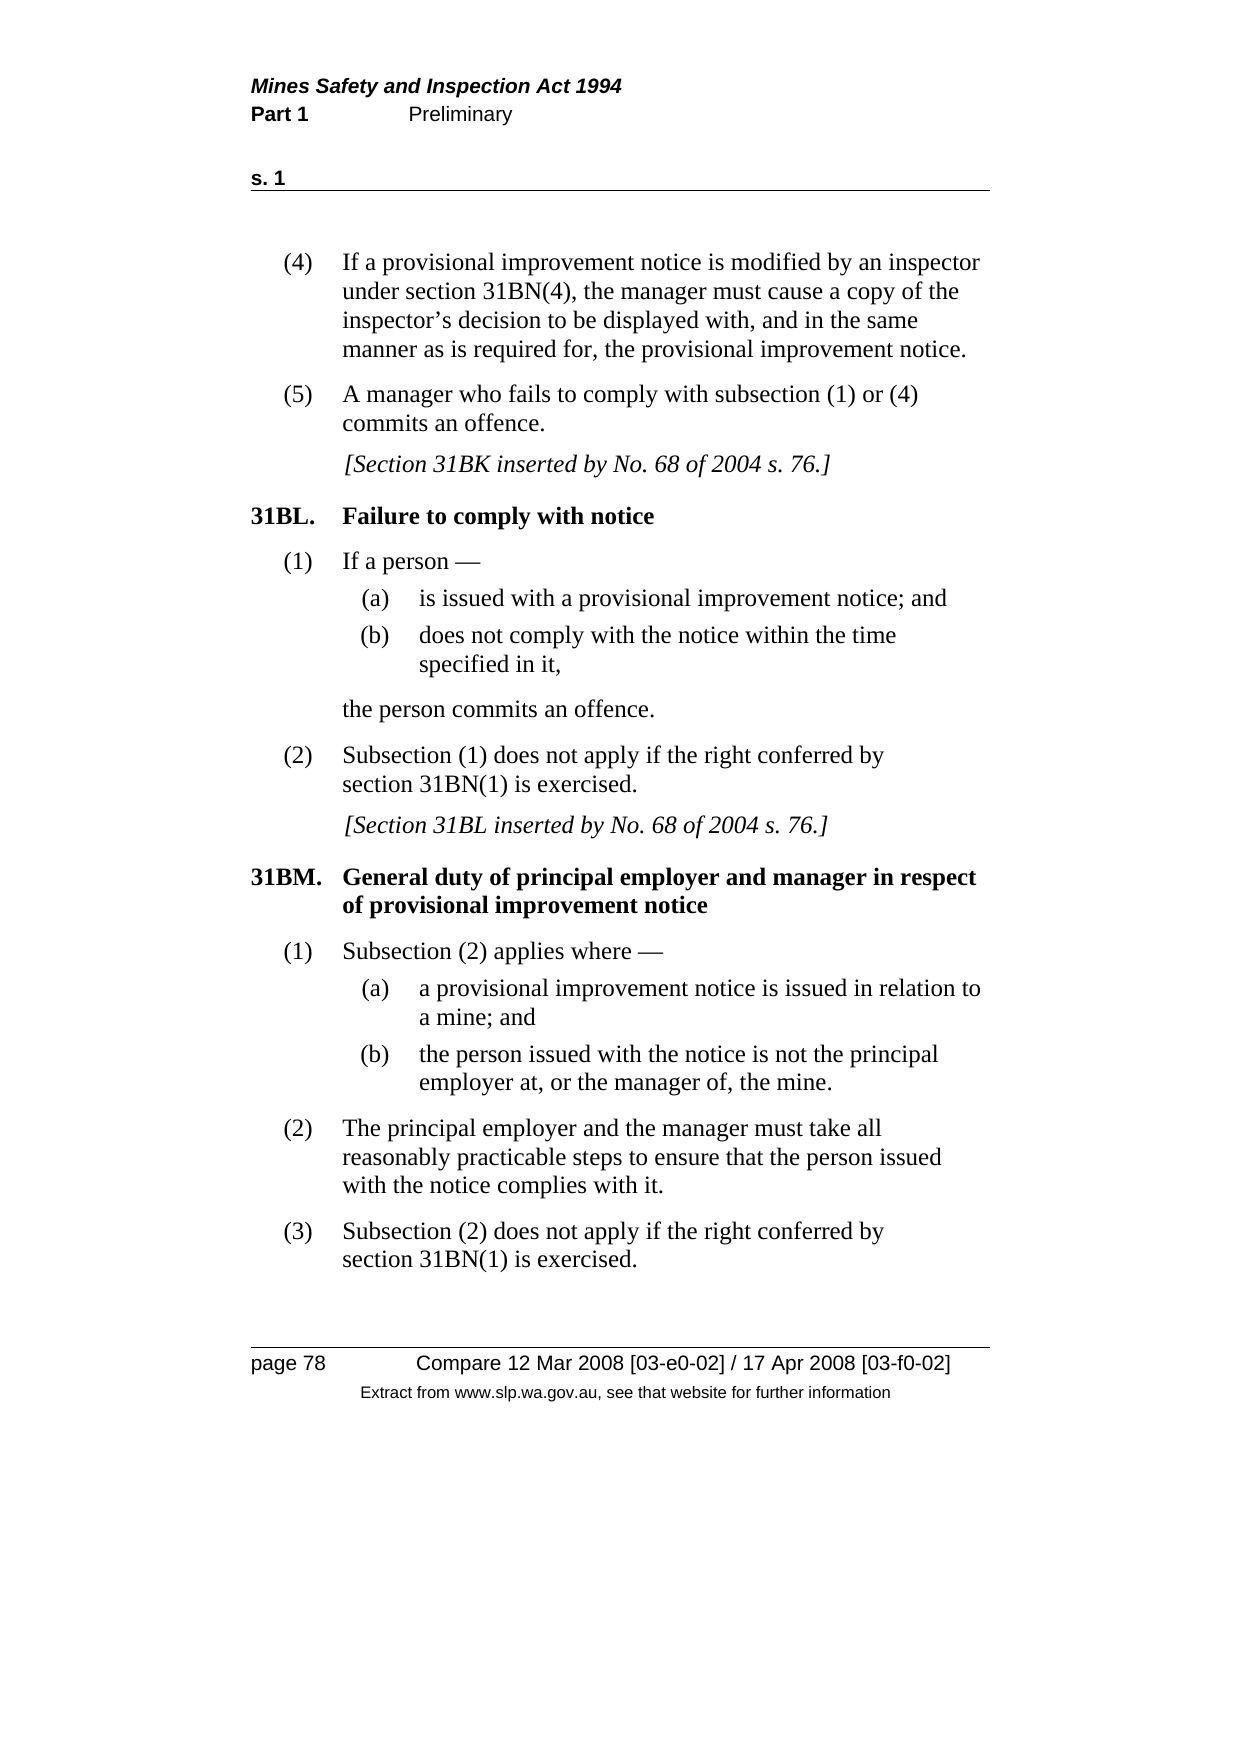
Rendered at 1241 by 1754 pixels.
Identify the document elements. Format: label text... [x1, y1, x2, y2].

text (a) a provisional improvement notice is issued in relation to a mine; and [251, 973, 990, 1030]
text (2) The principal employer and the manager must take all reasonably practicable steps to ensure that the person issued with the notice complies with it. [251, 1113, 990, 1199]
text (5) A manager who fails to comply with subsection (1) or (4) commits an offence. [251, 379, 990, 437]
text (2) Subsection (1) does not apply if the right conferred by section 31BN(1) is exercised. [251, 740, 990, 797]
text (1) If a person — [251, 546, 990, 575]
text the person commits an offence. [251, 694, 990, 723]
text (b) the person issued with the notice is not the principal employer at, or the manager of, the mine. [251, 1039, 990, 1096]
subtitle 31BL. Failure to comply with notice [251, 501, 990, 529]
text [Section 31BK inserted by No. 68 of 2004 s. 76.] [251, 449, 990, 478]
text (3) Subsection (2) does not apply if the right conferred by section 31BN(1) is exercised. [251, 1216, 990, 1273]
subtitle 31BM. General duty of principal employer and manager in respect of provisional improvement notice [251, 862, 990, 919]
text (a) is issued with a provisional improvement notice; and [251, 583, 990, 612]
text (4) If a provisional improvement notice is modified by an inspector under section 31BN(4), the manager must cause a copy of the inspector’s decision to be displayed with, and in the same manner as is required for, the provisional improvement notice. [251, 247, 990, 362]
text [Section 31BL inserted by No. 68 of 2004 s. 76.] [251, 810, 990, 839]
text (1) Subsection (2) applies where — [251, 936, 990, 964]
text (b) does not comply with the notice within the time specified in it, [251, 620, 990, 678]
